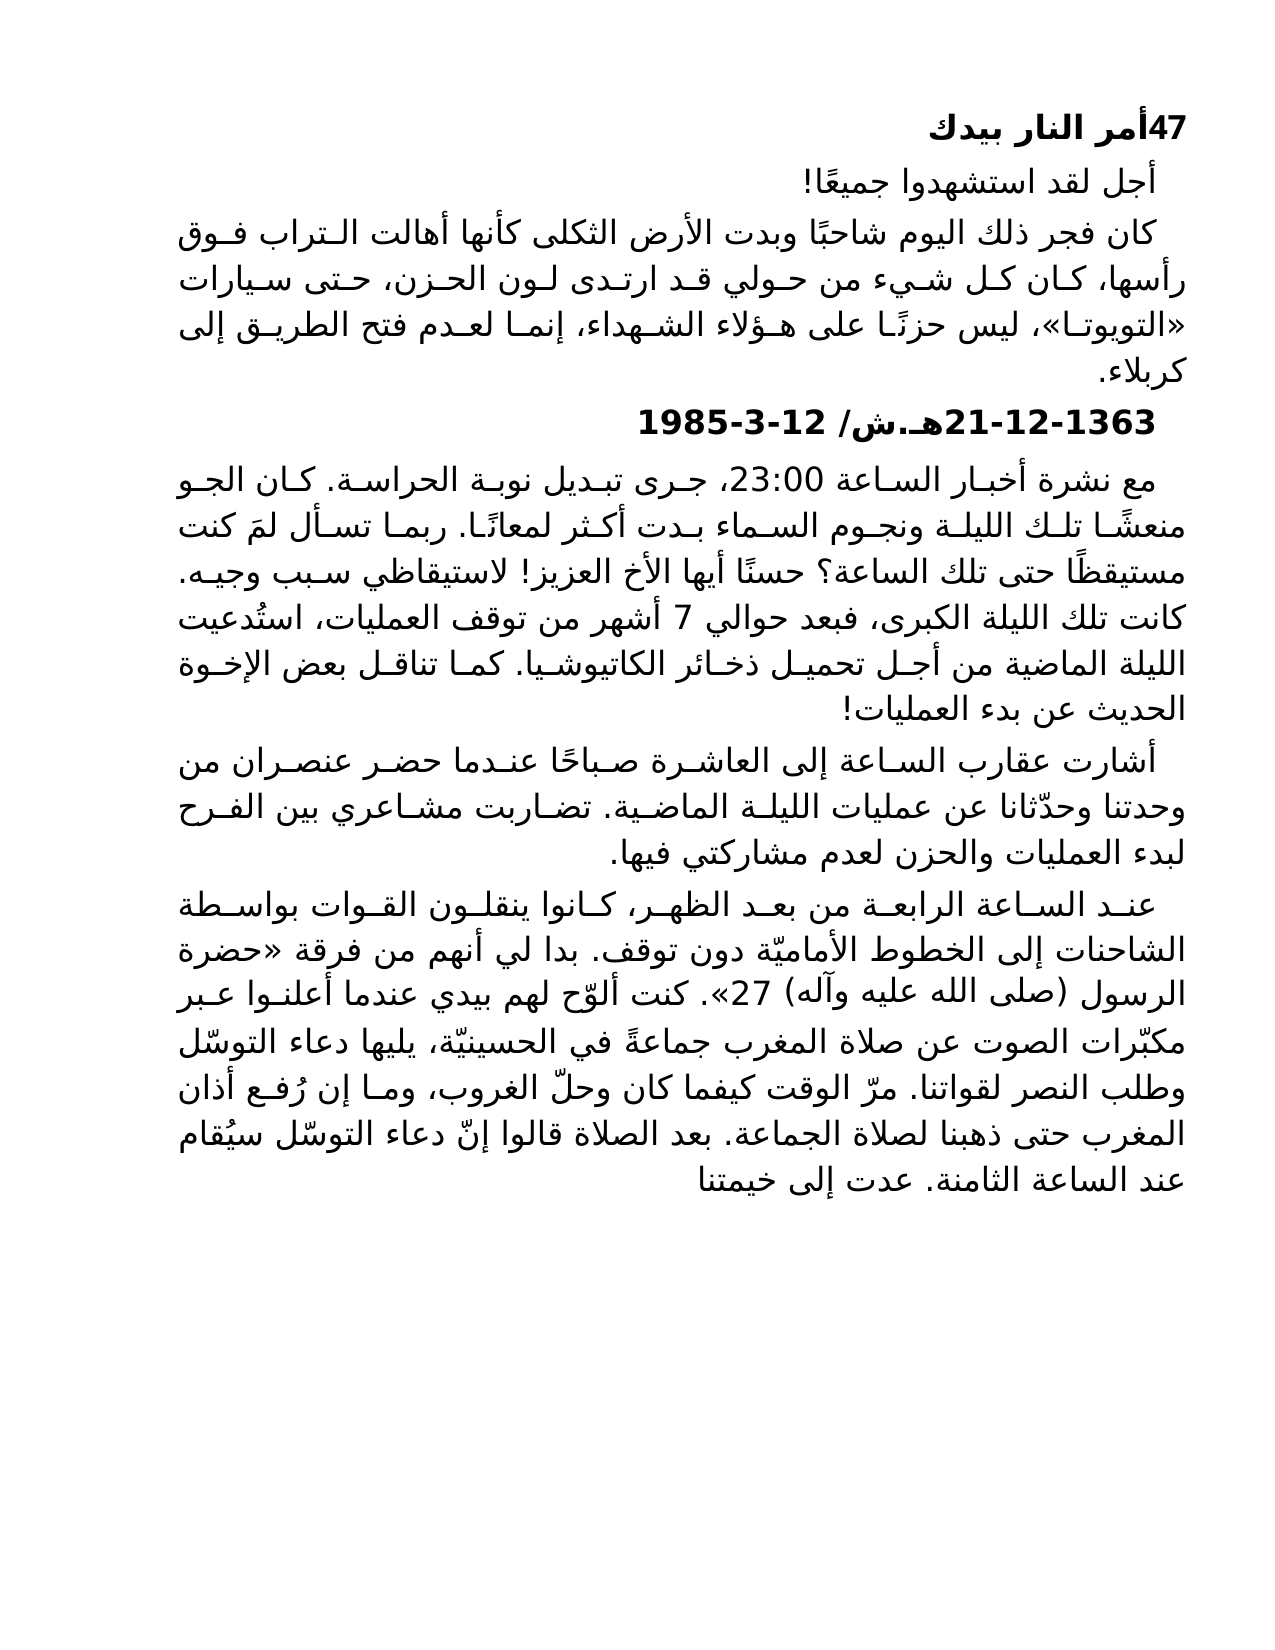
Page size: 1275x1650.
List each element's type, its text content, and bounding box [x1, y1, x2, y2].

text أشارت عقارب الساعة إلى العاشرة صباحًا عندما حضر عنصران من وحدتنا وحدّثانا عن عمليات الليلة الماضية. تضاربت مشاعري بين الفرح لبدء العمليات والحزن لعدم مشاركتي فيها. [177, 735, 1186, 872]
text مع نشرة أخبار الساعة 23:00، جرى تبديل نوبة الحراسة. كان الجو منعشًا تلك الليلة ونجوم السماء بدت أكثر لمعانًا. ربما تسأل لمَ كنت مستيقظًا حتى تلك الساعة؟ حسنًا أيها الأخ العزيز! لاستيقاظي سبب وجيه. كانت تلك الليلة الكبرى، فبعد حوالي 7 أشهر من توقف العمليات، استُدعيت الليلة الماضية من أجل تحميل ذخائر الكاتيوشيا. كما تناقل بعض الإخوة الحديث عن بدء العمليات! [177, 454, 1186, 729]
text عند الساعة الرابعة من بعد الظهر، كانوا ينقلون القوات بواسطة الشاحنات إلى الخطوط الأماميّة دون توقف. بدا لي أنهم من فرقة «حضرة الرسول (صلى الله عليه وآله) 27». كنت ألوّح لهم بيدي عندما أعلنوا عبر مكبّرات الصوت عن صلاة المغرب جماعةً في الحسينيّة، يليها دعاء التوسّل وطلب النصر لقواتنا. مرّ الوقت كيفما كان وحلّ الغروب، وما إن رُفع أذان المغرب حتى ذهبنا لصلاة الجماعة. بعد الصلاة قالوا إنّ دعاء التوسّل سيُقام عند الساعة الثامنة. عدت إلى خيمتنا [177, 878, 1186, 1199]
text 21-12-1363هـ.ش/ 12-3-1985 [177, 396, 1186, 442]
text أجل لقد استشهدوا جميعًا! [177, 155, 1186, 201]
text كان فجر ذلك اليوم شاحبًا وبدت الأرض الثكلى كأنها أهالت التراب فوق رأسها، كان كل شيء من حولي قد ارتدى لون الحزن، حتى سيارات «التويوتا»، ليس حزنًا على هؤلاء الشهداء، إنما لعدم فتح الطريق إلى كربلاء. [177, 207, 1186, 390]
